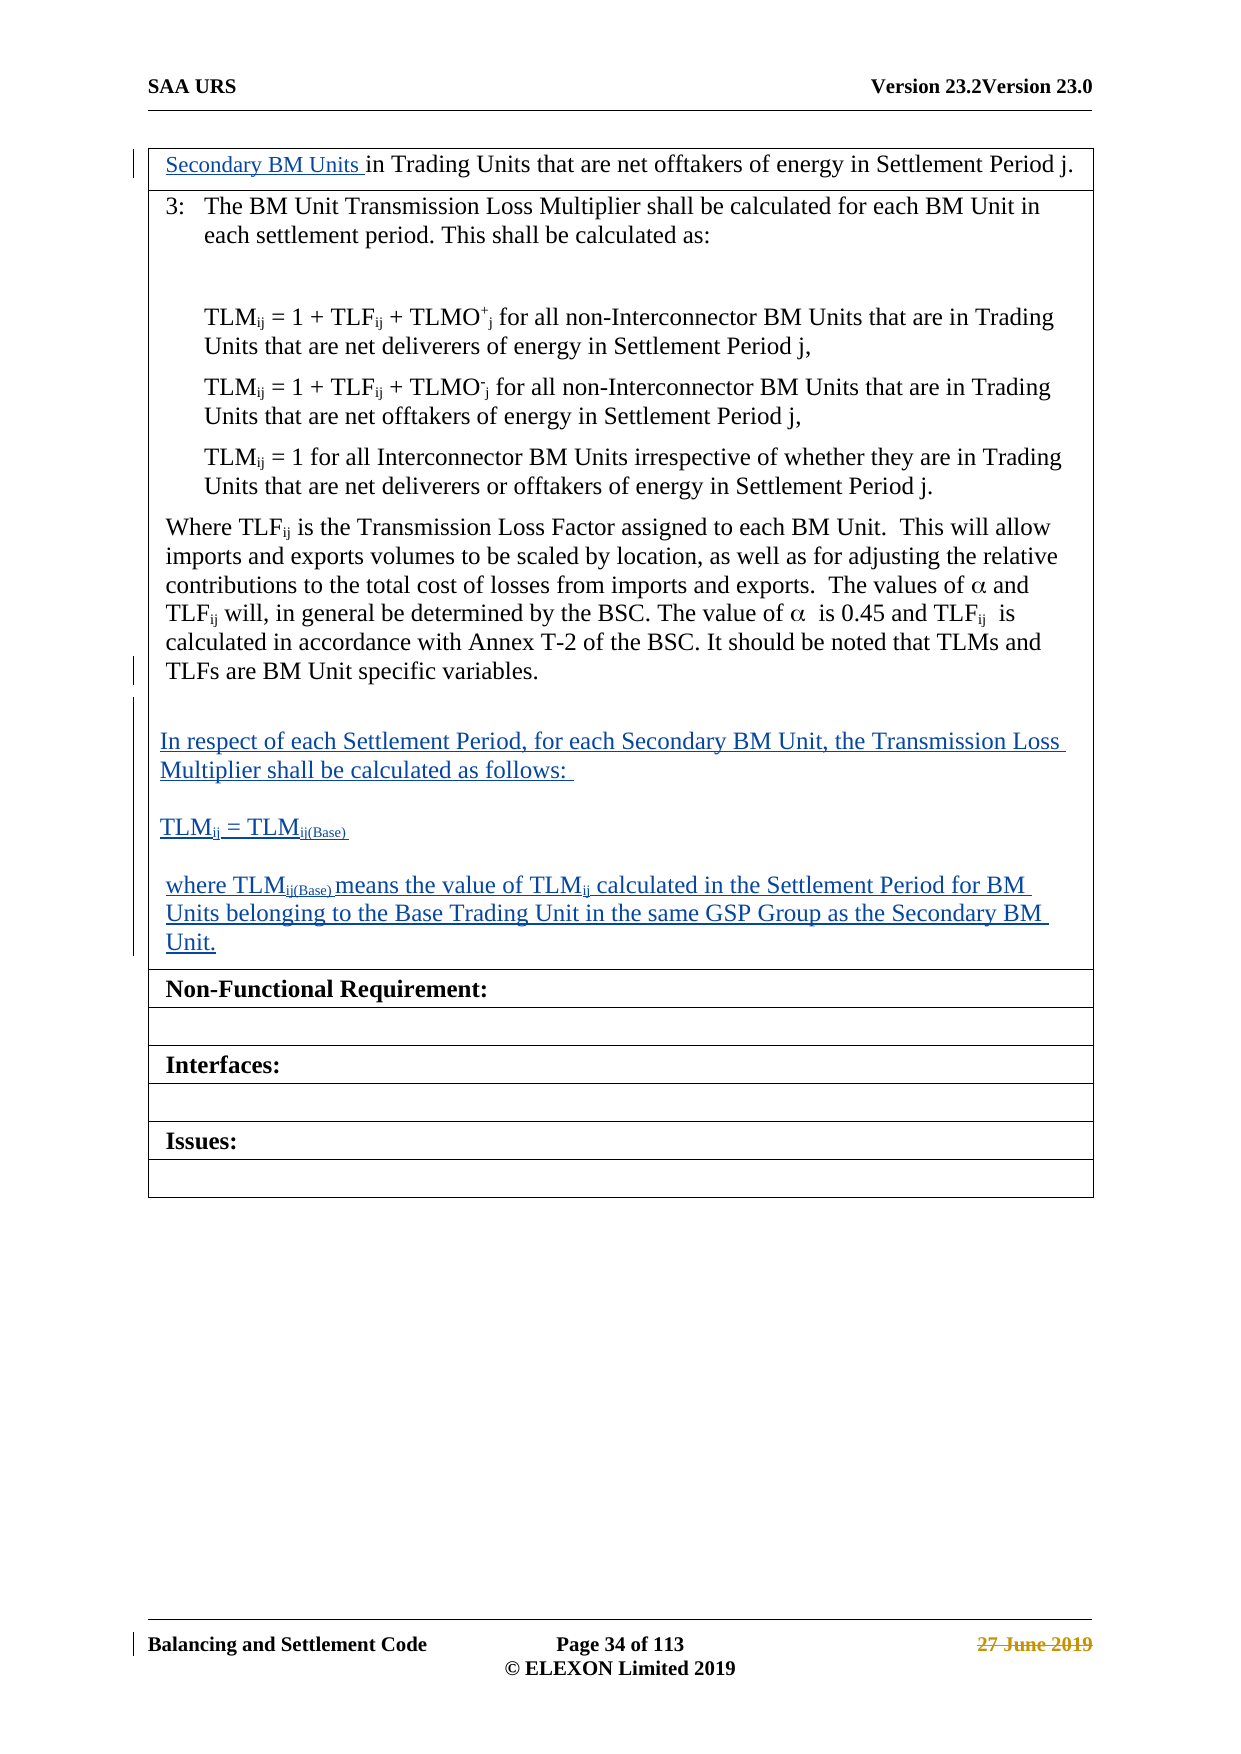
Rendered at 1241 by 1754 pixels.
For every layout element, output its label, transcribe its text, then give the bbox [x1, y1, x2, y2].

table_cell Issues: [149, 1122, 1093, 1159]
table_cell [149, 149, 1093, 190]
table_cell 3: The BM Unit Transmission Loss Multiplier shall be calculated for each BM Unit in each settlement period. This shall be calculated as: TLMij = 1 + TLFij + TLMO+j for all non-Interconnector BM Units that are in Trading Units that are net deliverers of energy in Settlement Period j, TLMij = 1 + TLFij + TLMOj for all non-Interconnector BM Units that are in Trading Units that are net offtakers of energy in Settlement Period j, TLMij = 1 for all Interconnector BM Units irrespective of whether they are in Trading Units that are net deliverers or offtakers of energy in Settlement Period j. Where TLFij is the Transmission Loss Factor assigned to each BM Unit. This will allow imports and exports volumes to be scaled by location, as well as for adjusting the relative contributions to the total cost of losses from imports and exports. The values of  and TLFij will, in general be determined by the BSC. The value of is 0.45 and TLFij is calculated in accordance with Annex T-2 of the BSC. It should be noted that TLMs and TLFs are BM Unit specific variables. [149, 191, 1093, 968]
table_cell [149, 1084, 1093, 1121]
table_cell [149, 1008, 1093, 1045]
table_cell Interfaces: [149, 1046, 1093, 1083]
table_cell [149, 1160, 1093, 1197]
table_cell Non-Functional Requirement: [149, 970, 1093, 1007]
